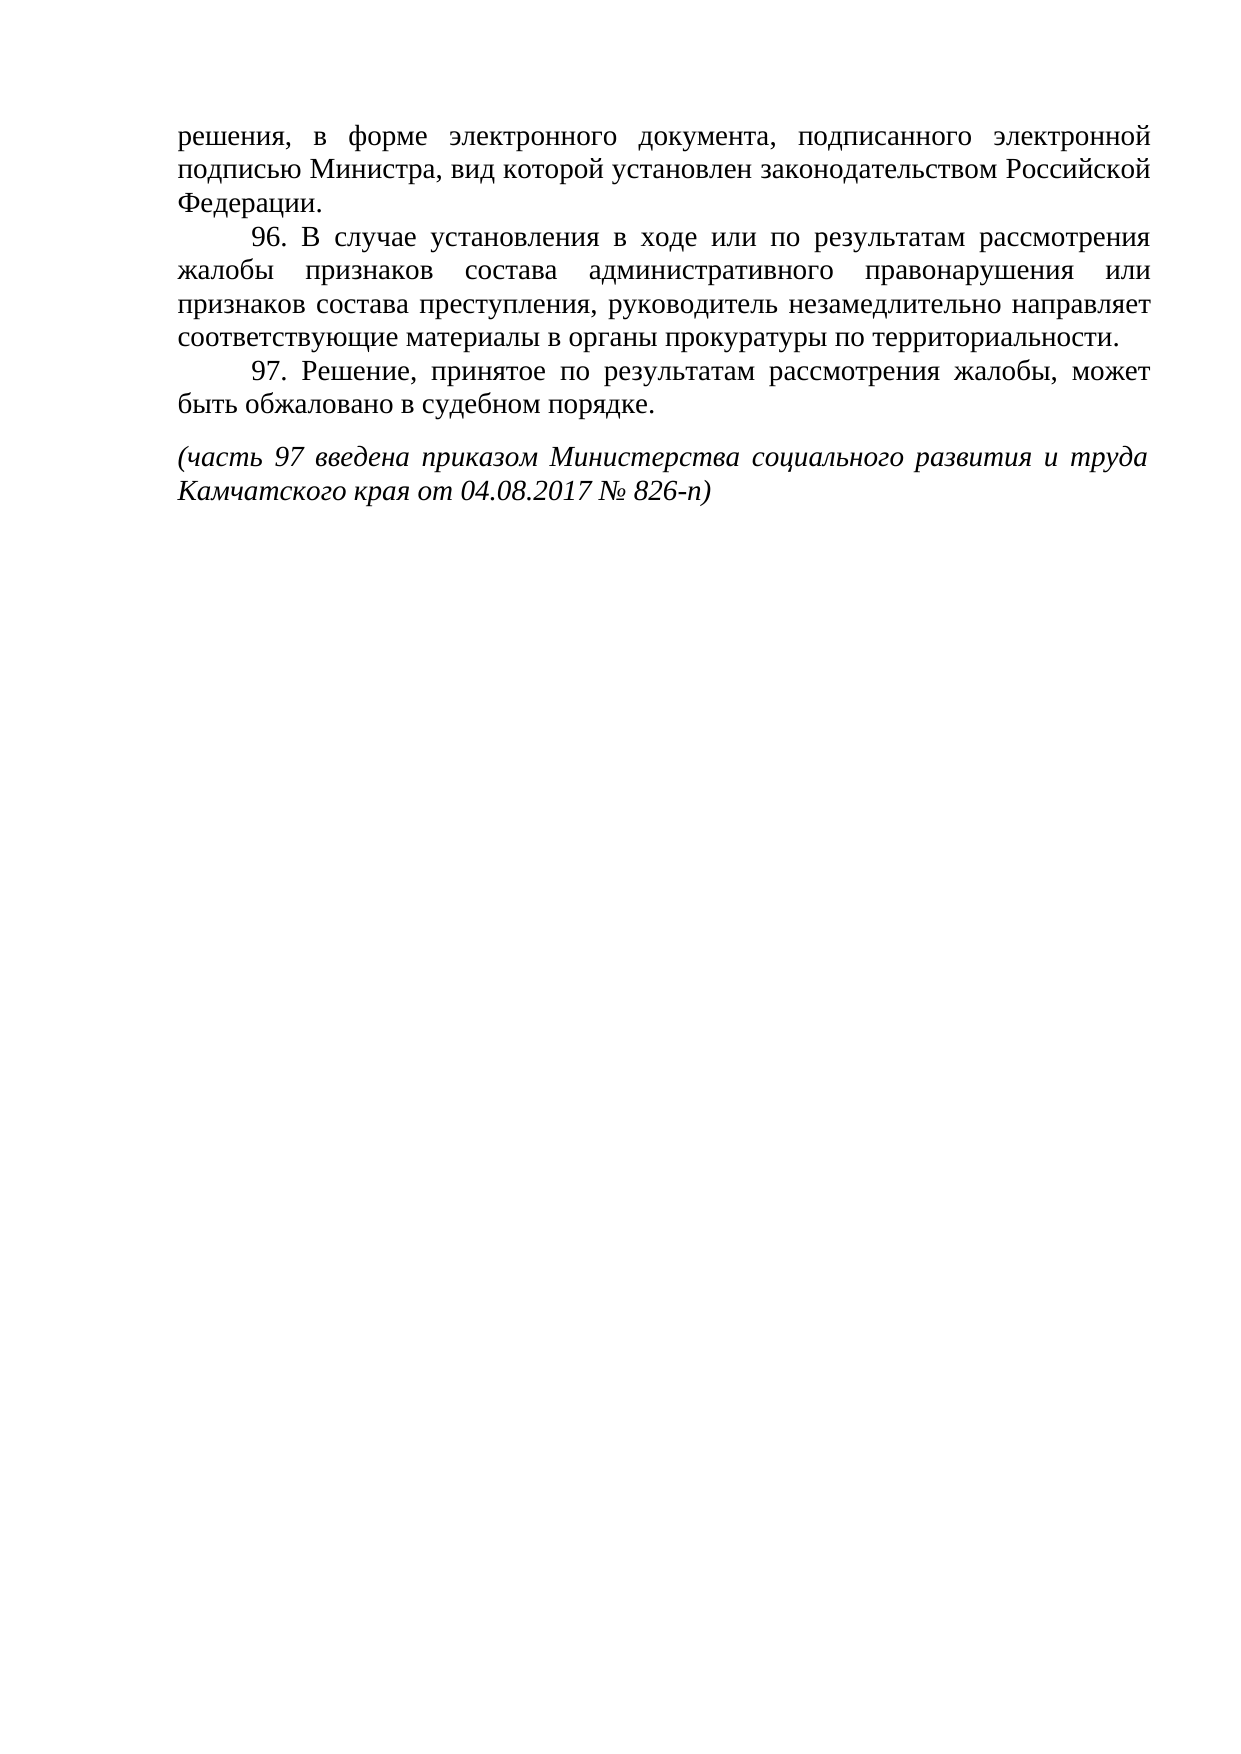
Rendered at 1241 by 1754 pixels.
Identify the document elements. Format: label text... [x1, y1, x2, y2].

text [177, 118, 1152, 219]
text 97. Решение, принятое по результатам рассмотрения жалобы, может быть обжаловано в судебном порядке. [177, 353, 1152, 420]
text (часть 97 введена приказом Министерства социального развития и труда Камчатского края от 04.08.2017 № 826-п) [177, 439, 1152, 506]
text 96. В случае установления в ходе или по результатам рассмотрения жалобы признаков состава административного правонарушения или признаков состава преступления, руководитель незамедлительно направляет соответствующие материалы в органы прокуратуры по территориальности. [177, 219, 1152, 353]
